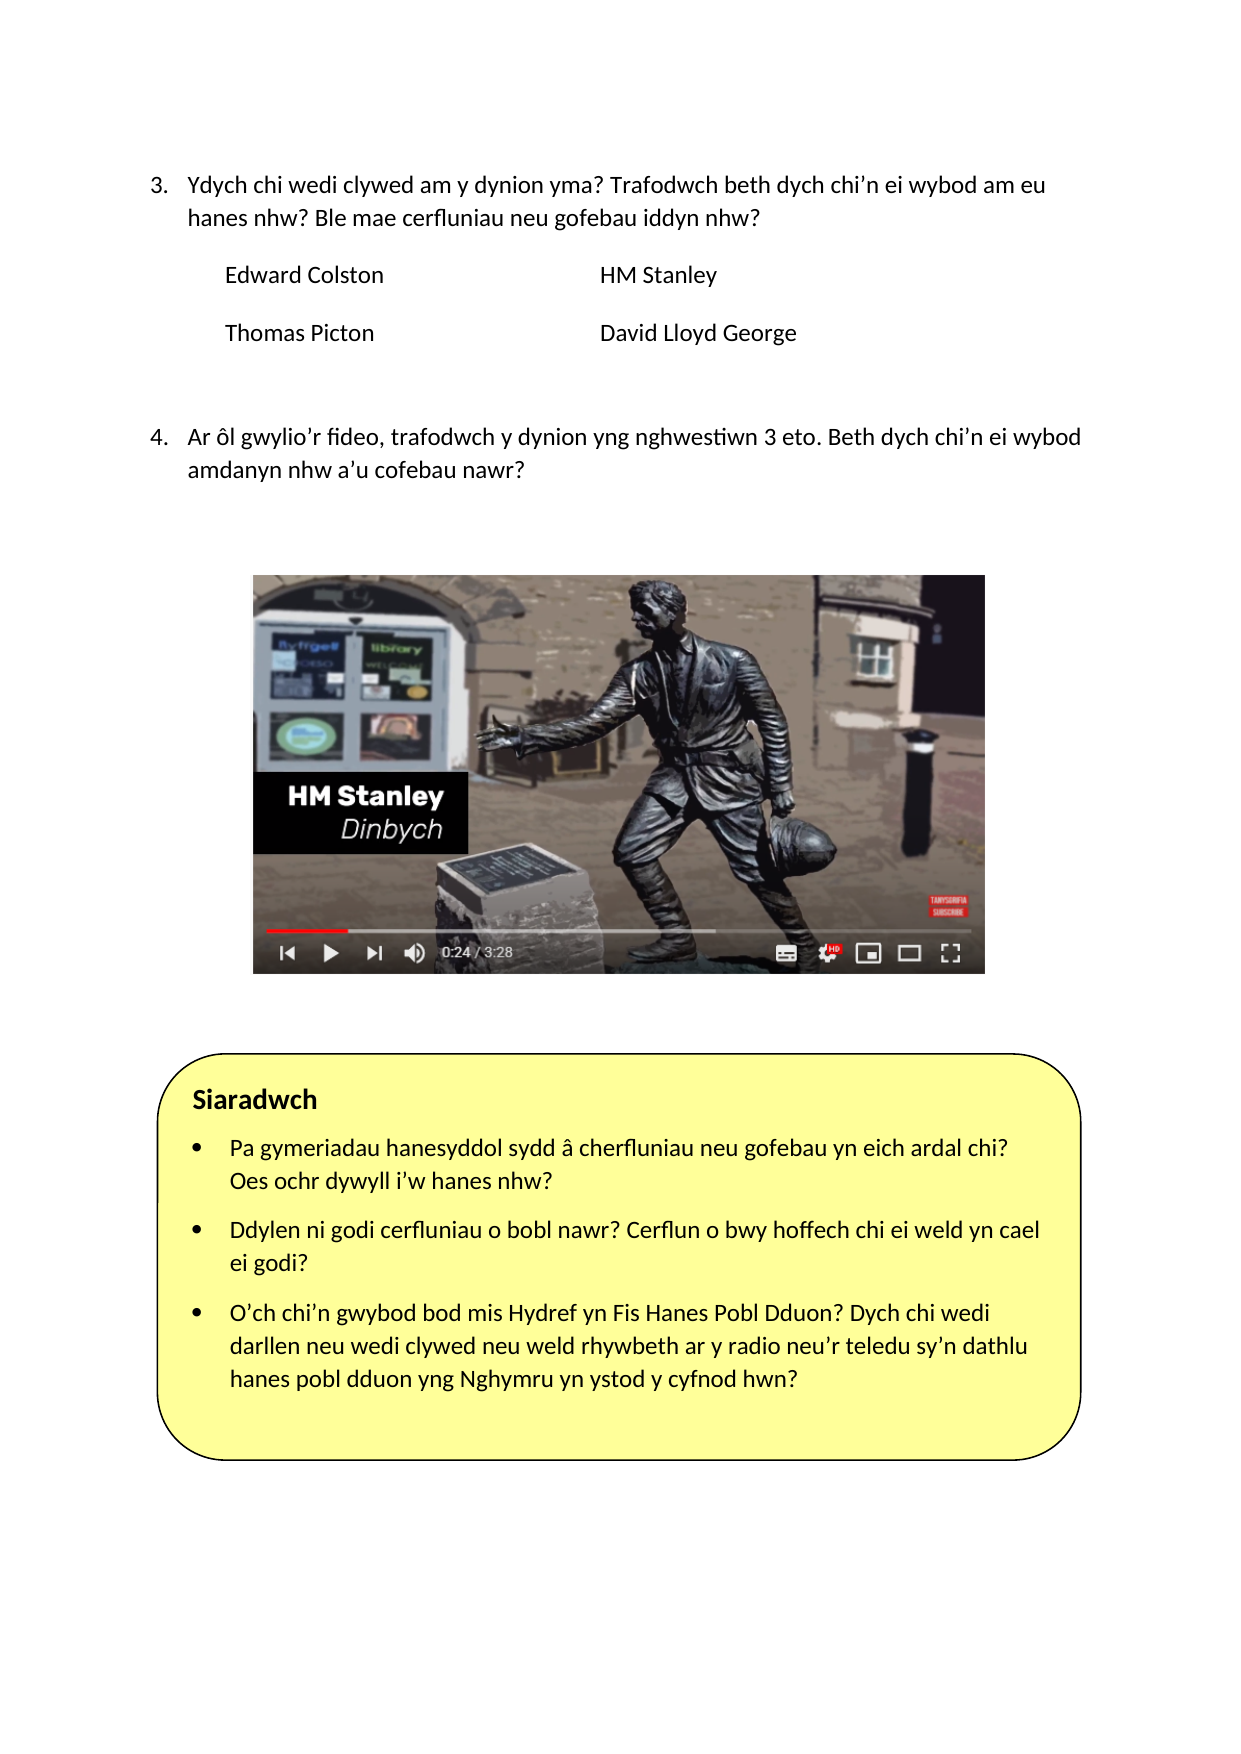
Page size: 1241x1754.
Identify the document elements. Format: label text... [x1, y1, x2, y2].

list Ar ôl gwylio’r fideo, trafodwch y dynion yng nghwestiwn 3 eto. Beth dych chi’n ei wybod amdanyn nhw a’u cofebau nawr? [150, 421, 1090, 484]
list Ydych chi wedi clywed am y dynion yma? Trafodwch beth dych chi’n ei wybod am eu hanes nhw? Ble mae cerfluniau neu gofebau iddyn nhw? [150, 169, 1090, 232]
text Edward Colston HM Stanley [187, 259, 1090, 290]
text Thomas Picton David Lloyd George [187, 317, 1090, 348]
picture [250, 574, 986, 975]
